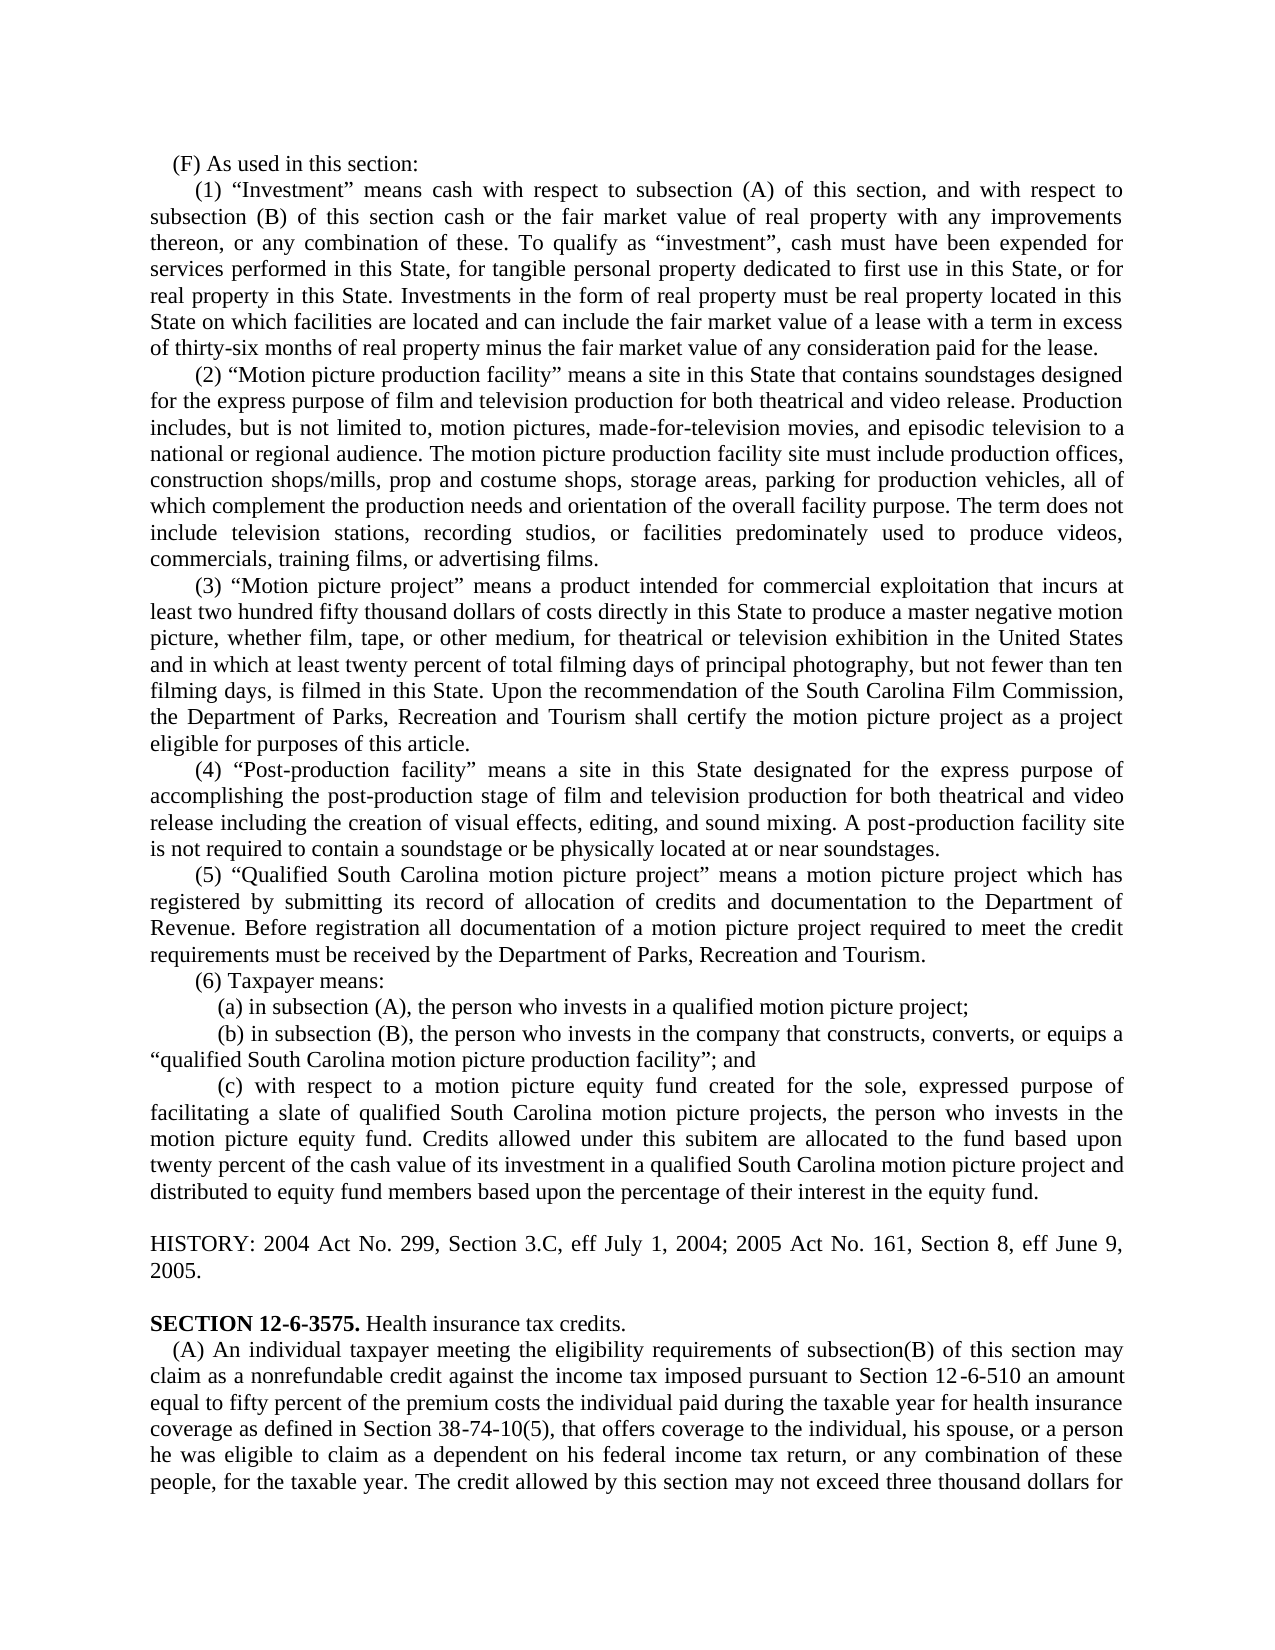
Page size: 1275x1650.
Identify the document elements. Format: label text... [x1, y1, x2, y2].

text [150, 1336, 1125, 1494]
text (b) in subsection (B), the person who invests in the company that constructs, converts, or equips a “qualified South Carolina motion picture production facility”; and [150, 1020, 1125, 1072]
text (2) “Motion picture production facility” means a site in this State that contains soundstages designed for the express purpose of film and television production for both theatrical and video release. Production includes, but is not limited to, motion pictures, made-for-television movies, and episodic television to a national or regional audience. The motion picture production facility site must include production offices, construction shops/mills, prop and costume shops, storage areas, parking for production vehicles, all of which complement the production needs and orientation of the overall facility purpose. The term does not include television stations, recording studios, or facilities predominately used to produce videos, commercials, training films, or advertising films. [150, 361, 1125, 572]
text (a) in subsection (A), the person who invests in a qualified motion picture project; [150, 993, 1125, 1020]
text (1) “Investment” means cash with respect to subsection (A) of this section, and with respect to subsection (B) of this section cash or the fair market value of real property with any improvements thereon, or any combination of these. To qualify as “investment”, cash must have been expended for services performed in this State, for tangible personal property dedicated to first use in this State, or for real property in this State. Investments in the form of real property must be real property located in this State on which facilities are located and can include the fair market value of a lease with a term in excess of thirty-six months of real property minus the fair market value of any consideration paid for the lease. [150, 176, 1125, 361]
text (F) As used in this section: [150, 150, 1125, 176]
text (c) with respect to a motion picture equity fund created for the sole, expressed purpose of facilitating a slate of qualified South Carolina motion picture projects, the person who invests in the motion picture equity fund. Credits allowed under this subitem are allocated to the fund based upon twenty percent of the cash value of its investment in a qualified South Carolina motion picture project and distributed to equity fund members based upon the percentage of their interest in the equity fund. [150, 1072, 1125, 1204]
text (5) “Qualified South Carolina motion picture project” means a motion picture project which has registered by submitting its record of allocation of credits and documentation to the Department of Revenue. Before registration all documentation of a motion picture project required to meet the credit requirements must be received by the Department of Parks, Recreation and Tourism. [150, 862, 1125, 967]
text (4) “Post-production facility” means a site in this State designated for the express purpose of accomplishing the post-production stage of film and television production for both theatrical and video release including the creation of visual effects, editing, and sound mixing. A post-production facility site is not required to contain a soundstage or be physically located at or near soundstages. [150, 756, 1125, 862]
text (6) Taxpayer means: [150, 967, 1125, 993]
text (3) “Motion picture project” means a product intended for commercial exploitation that incurs at least two hundred fifty thousand dollars of costs directly in this State to produce a master negative motion picture, whether film, tape, or other medium, for theatrical or television exhibition in the United States and in which at least twenty percent of total filming days of principal photography, but not fewer than ten filming days, is filmed in this State. Upon the recommendation of the South Carolina Film Commission, the Department of Parks, Recreation and Tourism shall certify the motion picture project as a project eligible for purposes of this article. [150, 572, 1125, 756]
text SECTION 12-6-3575. Health insurance tax credits. [150, 1309, 1125, 1336]
text HISTORY: 2004 Act No. 299, Section 3.C, eff July 1, 2004; 2005 Act No. 161, Section 8, eff June 9, 2005. [150, 1231, 1125, 1283]
